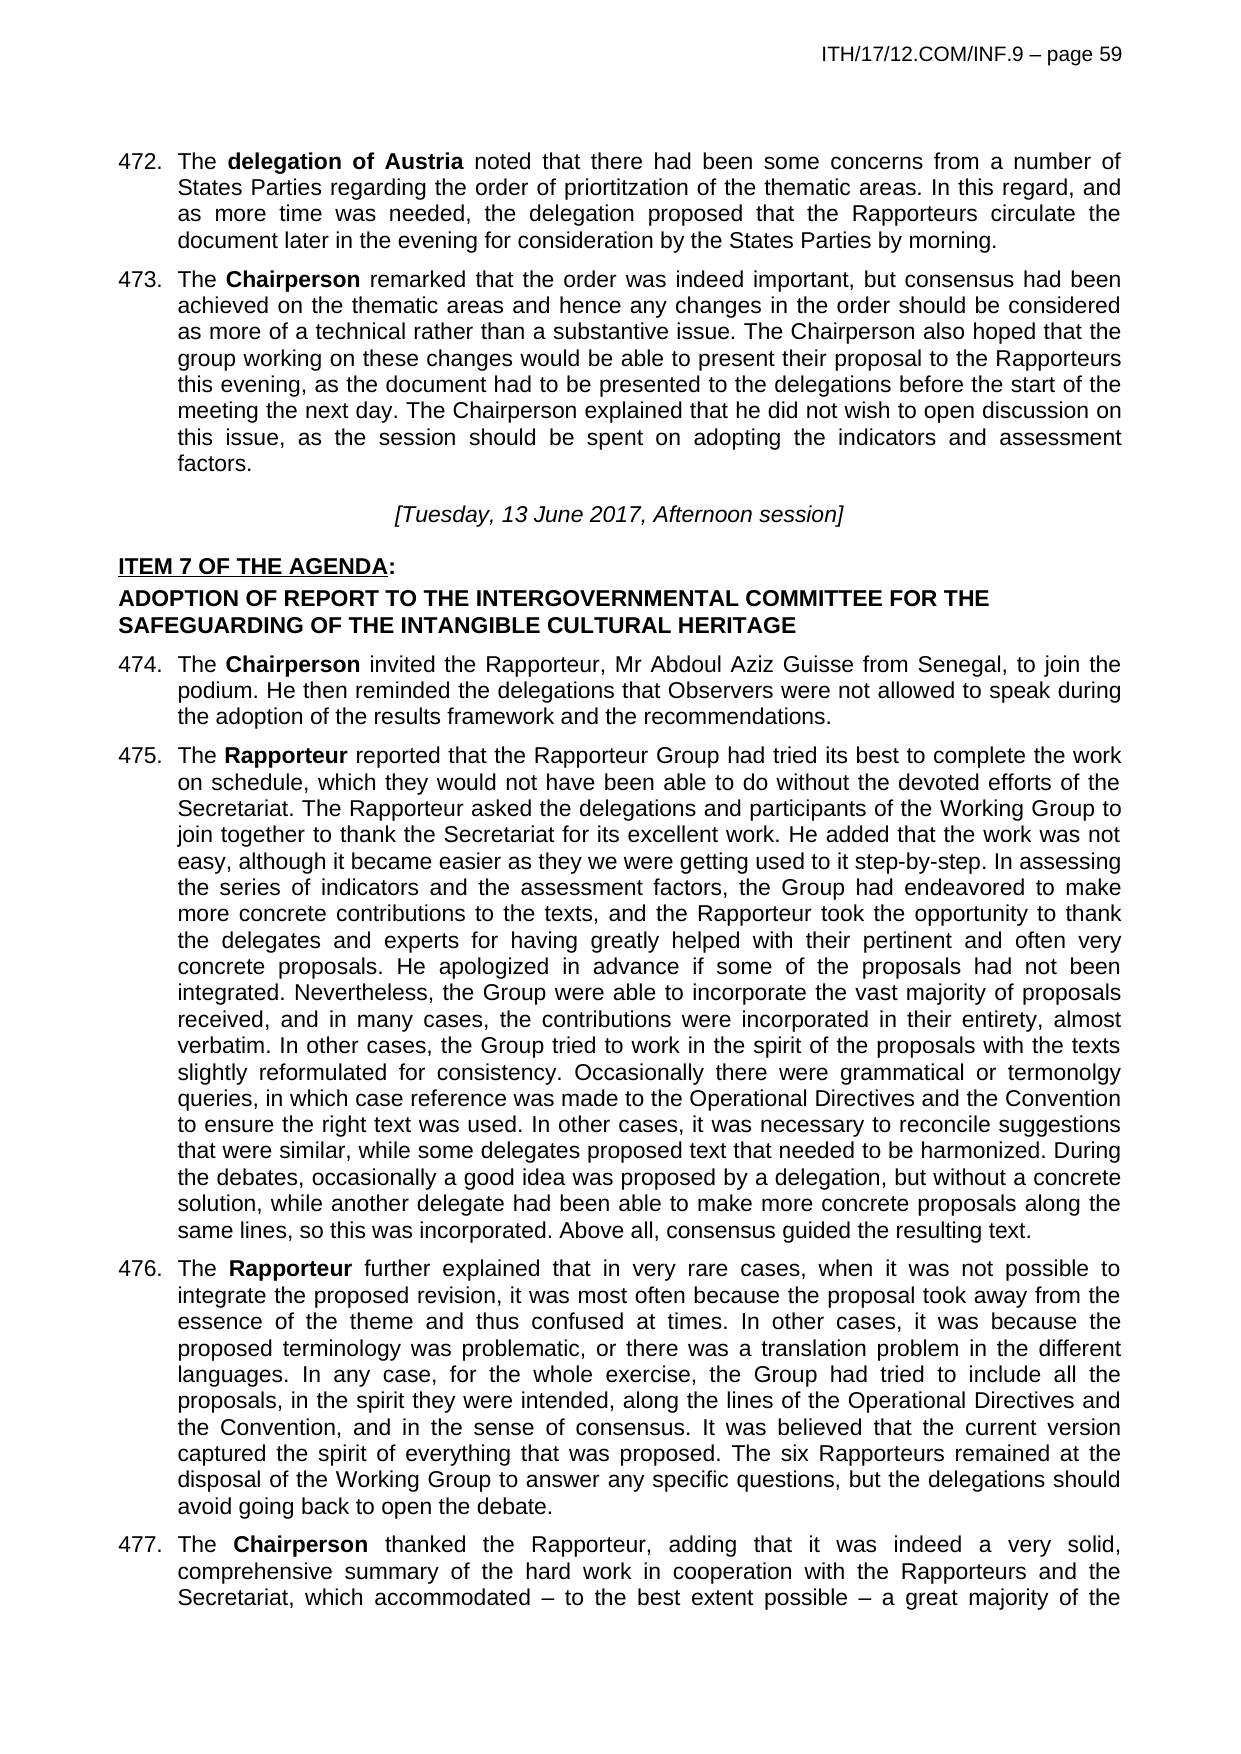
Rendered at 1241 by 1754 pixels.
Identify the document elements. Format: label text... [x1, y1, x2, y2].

text The Rapporteur reported that the Rapporteur Group had tried its best to complete the work on schedule, which they would not have been able to do without the devoted efforts of the Secretariat. The Rapporteur asked the delegations and participants of the Working Group to join together to thank the Secretariat for its excellent work. He added that the work was not easy, although it became easier as they we were getting used to it step-by-step. In assessing the series of indicators and the assessment factors, the Group had endeavored to make more concrete contributions to the texts, and the Rapporteur took the opportunity to thank the delegates and experts for having greatly helped with their pertinent and often very concrete proposals. He apologized in advance if some of the proposals had not been integrated. Nevertheless, the Group were able to incorporate the vast majority of proposals received, and in many cases, the contributions were incorporated in their entirety, almost verbatim. In other cases, the Group tried to work in the spirit of the proposals with the texts slightly reformulated for consistency. Occasionally there were grammatical or termonolgy queries, in which case reference was made to the Operational Directives and the Convention to ensure the right text was used. In other cases, it was necessary to reconcile suggestions that were similar, while some delegates proposed text that needed to be harmonized. During the debates, occasionally a good idea was proposed by a delegation, but without a concrete solution, while another delegate had been able to make more concrete proposals along the same lines, so this was incorporated. Above all, consensus guided the resulting text. [118, 742, 1122, 1243]
text The Chairperson invited the Rapporteur, Mr Abdoul Aziz Guisse from Senegal, to join the podium. He then reminded the delegations that Observers were not allowed to speak during the adoption of the results framework and the recommendations. [118, 651, 1122, 730]
text The Rapporteur further explained that in very rare cases, when it was not possible to integrate the proposed revision, it was most often because the proposal took away from the essence of the theme and thus confused at times. In other cases, it was because the proposed terminology was problematic, or there was a translation problem in the different languages. In any case, for the whole exercise, the Group had tried to include all the proposals, in the spirit they were intended, along the lines of the Operational Directives and the Convention, and in the sense of consensus. It was believed that the current version captured the spirit of everything that was proposed. The six Rapporteurs remained at the disposal of the Working Group to answer any specific questions, but the delegations should avoid going back to open the debate. [118, 1255, 1122, 1519]
subtitle ITEM 7 OF THE AGENDA: [118, 553, 1122, 579]
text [118, 1531, 1122, 1611]
text The Chairperson remarked that the order was indeed important, but consensus had been achieved on the thematic areas and hence any changes in the order should be considered as more of a technical rather than a substantive issue. The Chairperson also hoped that the group working on these changes would be able to present their proposal to the Rapporteurs this evening, as the document had to be presented to the delegations before the start of the meeting the next day. The Chairperson explained that he did not wish to open discussion on this issue, as the session should be spent on adopting the indicators and assessment factors. [118, 266, 1122, 476]
subtitle ADOPTION OF REPORT TO THE INTERGOVERNMENTAL COMMITTEE FOR THE SAFEGUARDING OF THE INTANGIBLE CULTURAL HERITAGE [118, 585, 1122, 638]
text The delegation of Austria noted that there had been some concerns from a number of States Parties regarding the order of priortitzation of the thematic areas. In this regard, and as more time was needed, the delegation proposed that the Rapporteurs circulate the document later in the evening for consideration by the States Parties by morning. [118, 148, 1122, 253]
text [Tuesday, 13 June 2017, Afternoon session] [118, 501, 1122, 528]
